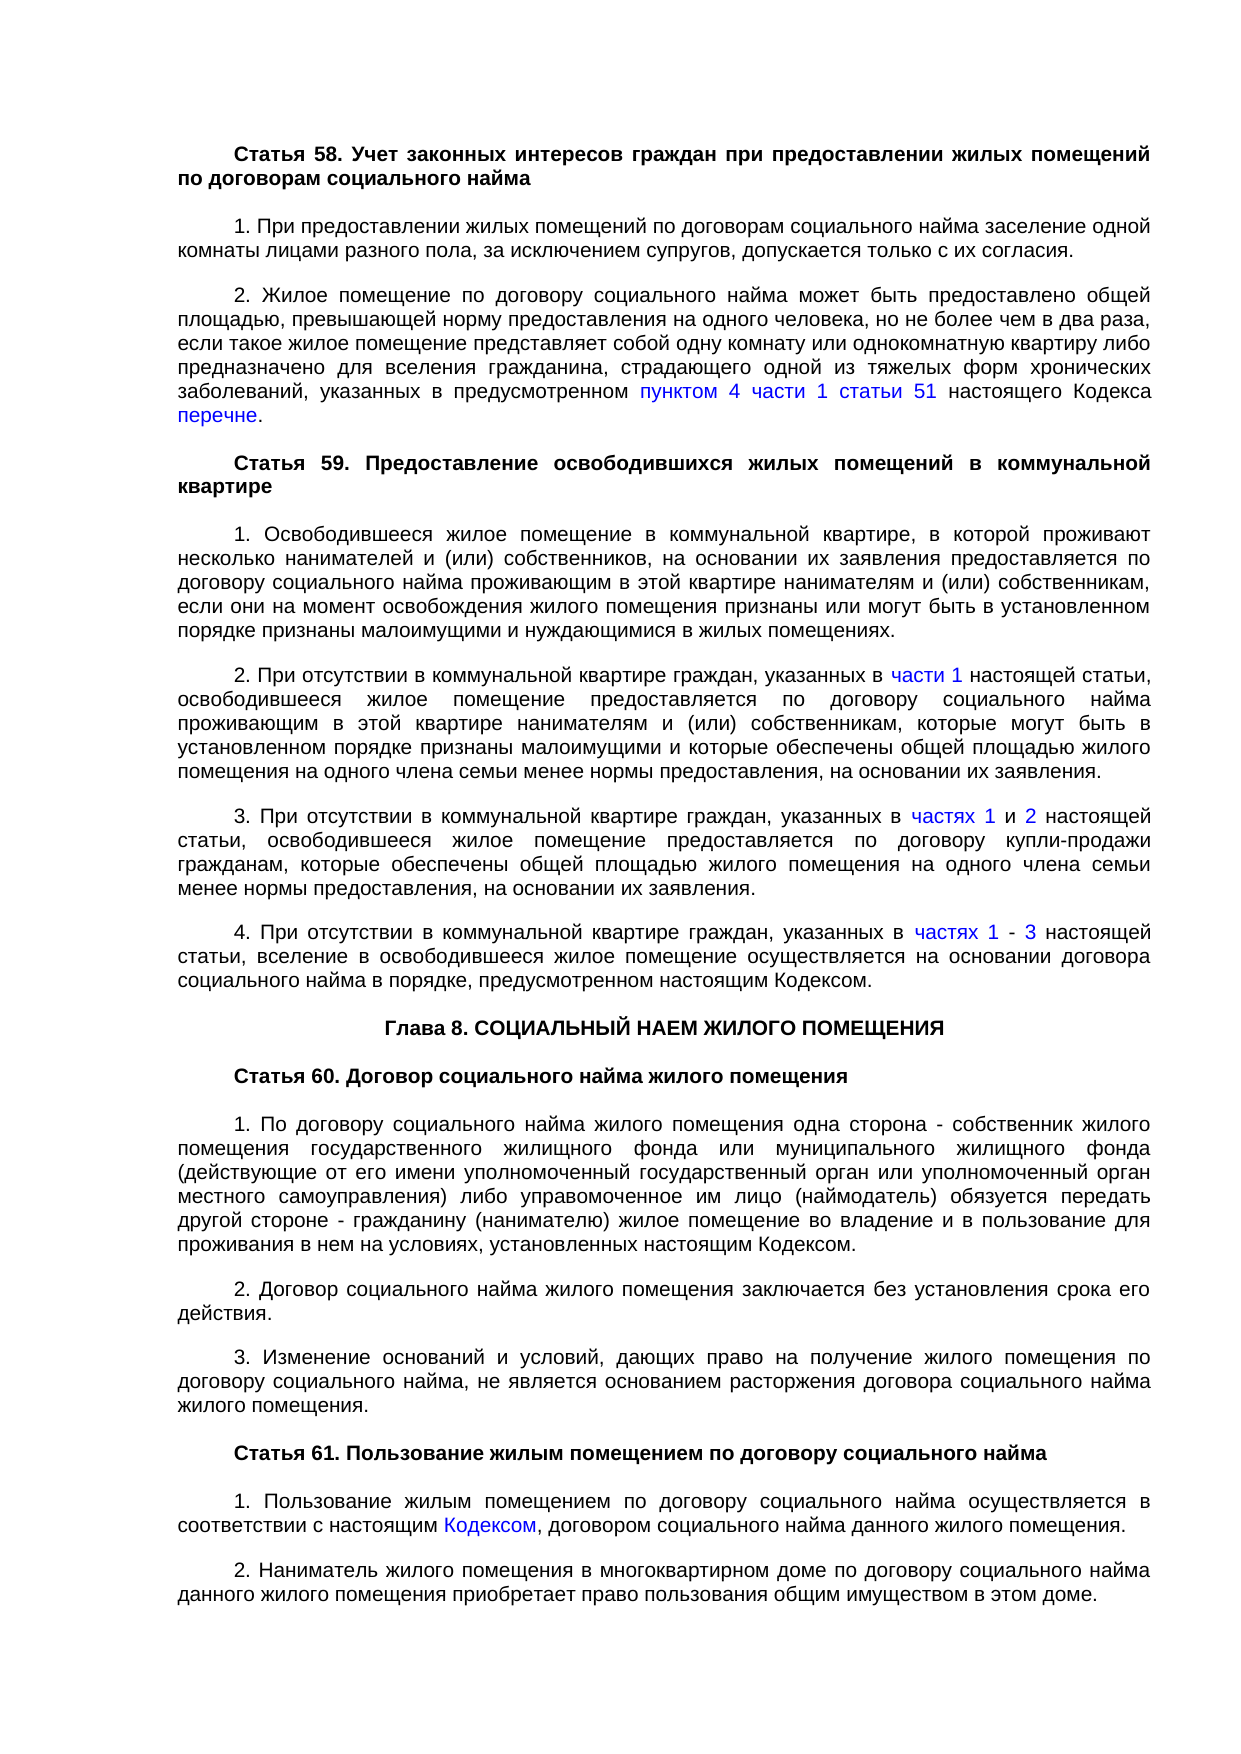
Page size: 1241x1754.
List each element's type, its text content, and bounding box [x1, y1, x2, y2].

text 2. Жилое помещение по договору социального найма может быть предоставлено общей площадью, превышающей норму предоставления на одного человека, но не более чем в два раза, если такое жилое помещение представляет собой одну комнату или однокомнатную квартиру либо предназначено для вселения гражданина, страдающего одной из тяжелых форм хронических заболеваний, указанных в предусмотренном пунктом 4 части 1 статьи 51 настоящего Кодекса перечне. [177, 283, 1152, 426]
title Статья 59. Предоставление освободившихся жилых помещений в коммунальной квартире [177, 450, 1152, 498]
title Глава 8. СОЦИАЛЬНЫЙ НАЕМ ЖИЛОГО ПОМЕЩЕНИЯ [177, 1016, 1152, 1040]
text 2. Договор социального найма жилого помещения заключается без установления срока его действия. [177, 1276, 1152, 1324]
text 1. При предоставлении жилых помещений по договорам социального найма заселение одной комнаты лицами разного пола, за исключением супругов, допускается только с их согласия. [177, 214, 1152, 262]
text 1. Пользование жилым помещением по договору социального найма осуществляется в соответствии с настоящим Кодексом, договором социального найма данного жилого помещения. [177, 1489, 1152, 1537]
text 2. При отсутствии в коммунальной квартире граждан, указанных в части 1 настоящей статьи, освободившееся жилое помещение предоставляется по договору социального найма проживающим в этой квартире нанимателям и (или) собственникам, которые могут быть в установленном порядке признаны малоимущими и которые обеспечены общей площадью жилого помещения на одного члена семьи менее нормы предоставления, на основании их заявления. [177, 663, 1152, 783]
text 3. При отсутствии в коммунальной квартире граждан, указанных в частях 1 и 2 настоящей статьи, освободившееся жилое помещение предоставляется по договору купли-продажи гражданам, которые обеспечены общей площадью жилого помещения на одного члена семьи менее нормы предоставления, на основании их заявления. [177, 803, 1152, 899]
title Статья 61. Пользование жилым помещением по договору социального найма [177, 1441, 1152, 1465]
text 3. Изменение оснований и условий, дающих право на получение жилого помещения по договору социального найма, не является основанием расторжения договора социального найма жилого помещения. [177, 1345, 1152, 1417]
text 1. По договору социального найма жилого помещения одна сторона - собственник жилого помещения государственного жилищного фонда или муниципального жилищного фонда (действующие от его имени уполномоченный государственный орган или уполномоченный орган местного самоуправления) либо управомоченное им лицо (наймодатель) обязуется передать другой стороне - гражданину (нанимателю) жилое помещение во владение и в пользование для проживания в нем на условиях, установленных настоящим Кодексом. [177, 1112, 1152, 1256]
text 1. Освободившееся жилое помещение в коммунальной квартире, в которой проживают несколько нанимателей и (или) собственников, на основании их заявления предоставляется по договору социального найма проживающим в этой квартире нанимателям и (или) собственникам, если они на момент освобождения жилого помещения признаны или могут быть в установленном порядке признаны малоимущими и нуждающимися в жилых помещениях. [177, 522, 1152, 642]
text 4. При отсутствии в коммунальной квартире граждан, указанных в частях 1 - 3 настоящей статьи, вселение в освободившееся жилое помещение осуществляется на основании договора социального найма в порядке, предусмотренном настоящим Кодексом. [177, 920, 1152, 992]
title Статья 60. Договор социального найма жилого помещения [177, 1064, 1152, 1088]
title Статья 58. Учет законных интересов граждан при предоставлении жилых помещений по договорам социального найма [177, 142, 1152, 190]
text 2. Наниматель жилого помещения в многоквартирном доме по договору социального найма данного жилого помещения приобретает право пользования общим имуществом в этом доме. [177, 1558, 1152, 1606]
